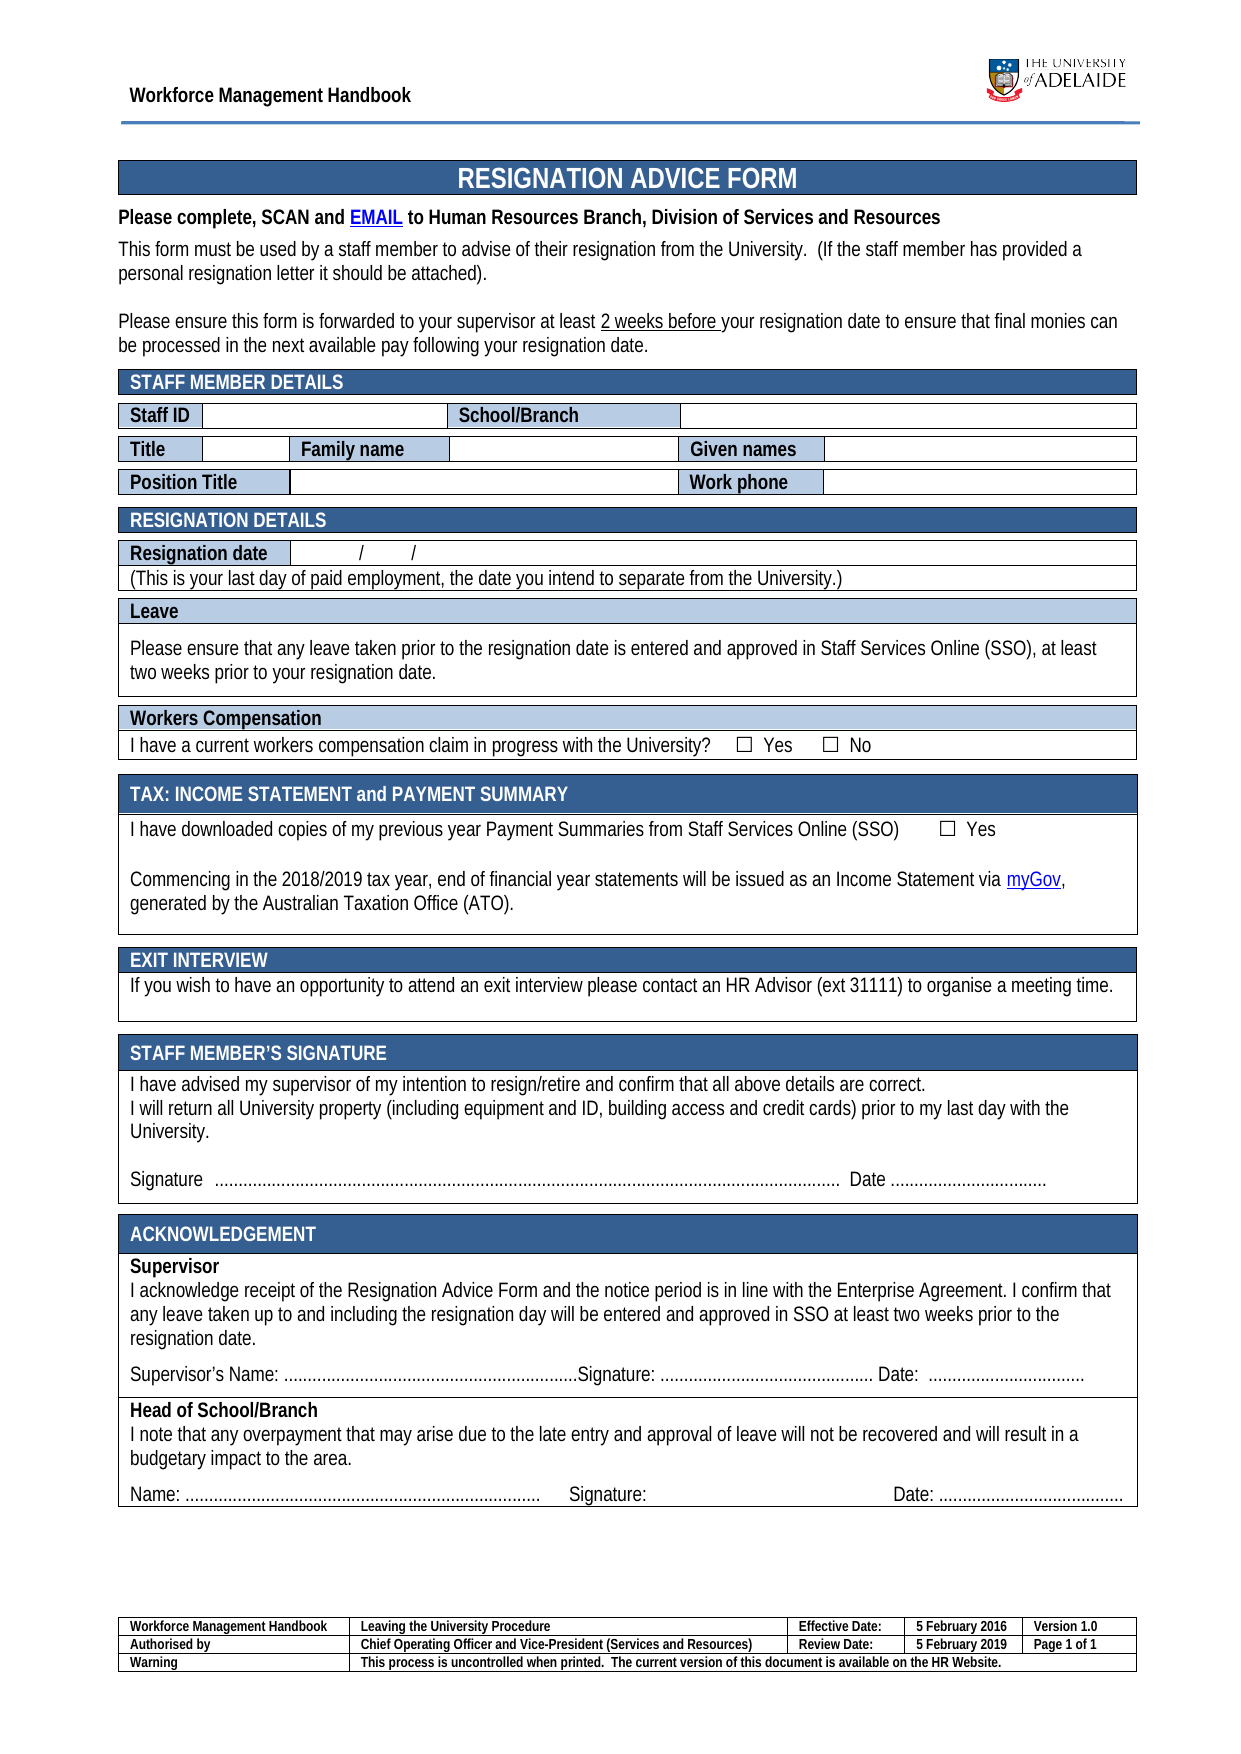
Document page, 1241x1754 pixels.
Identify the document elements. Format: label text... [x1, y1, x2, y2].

table_header School/Branch [448, 404, 680, 427]
table_cell Head of School/Branch I note that any overpayment that may arise due to the late entry and approval of leave will not be recovered and will result in a budgetary impact to the area. Name: ........................................................................... Signature: Date: ....................................... [119, 1398, 1137, 1506]
table_header RESIGNATION DETAILS [119, 508, 1136, 532]
table_header STAFF MEMBER DETAILS [119, 370, 1136, 394]
table_header Staff ID [119, 404, 202, 427]
table_cell Supervisor I acknowledge receipt of the Resignation Advice Form and the notice period is in line with the Enterprise Agreement. I confirm that any leave taken up to and including the resignation day will be entered and approved in SSO at least two weeks prior to the resignation date. Supervisor’s Name: ..............................................................Signature: ............................................. Date: ................................. [119, 1254, 1137, 1397]
table_header Family name [290, 437, 449, 461]
table_cell (This is your last day of paid employment, the date you intend to separate from the University.) [119, 566, 1136, 590]
picture [986, 59, 1126, 102]
table_header Given names [679, 437, 824, 461]
table_header / / [291, 541, 1136, 565]
table_header STAFF MEMBER’S SIGNATURE [119, 1035, 1137, 1070]
table_header [203, 437, 289, 461]
text This form must be used by a staff member to advise of their resignation from the University. (If the staff member has provided a personal resignation letter it should be attached). [118, 237, 1137, 285]
table_header [291, 470, 678, 494]
table_header RESIGNATION ADVICE FORM [119, 161, 1136, 194]
table_header TAX: INCOME STATEMENT and PAYMENT SUMMARY [119, 775, 1137, 813]
table_header Title [119, 437, 202, 461]
table_header [825, 437, 1136, 461]
table_header [681, 404, 1136, 427]
table_header Resignation date [119, 541, 290, 565]
table_header Work phone [679, 470, 823, 494]
table_header Leave [119, 599, 1136, 623]
table_header [824, 470, 1136, 494]
table_header EXIT INTERVIEW [119, 948, 1136, 972]
text Please complete, SCAN and EMAIL to Human Resources Branch, Division of Services and Resources [118, 205, 1137, 229]
table_cell I have advised my supervisor of my intention to resign/retire and confirm that all above details are correct. I will return all University property (including equipment and ID, building access and credit cards) prior to my last day with the University. Signature .................................................................................................................................... Date ................................. [119, 1071, 1137, 1203]
table_cell I have downloaded copies of my previous year Payment Summaries from Staff Services Online (SSO) Yes Commencing in the 2018/2019 tax year, end of financial year statements will be issued as an Income Statement via myGov, generated by the Australian Taxation Office (ATO). [119, 815, 1137, 934]
text Please ensure this form is forwarded to your supervisor at least 2 weeks before your resignation date to ensure that final monies can be processed in the next available pay following your resignation date. [118, 309, 1137, 357]
table_header Position Title [119, 470, 289, 494]
table_header ACKNOWLEDGEMENT [119, 1215, 1137, 1253]
table_cell I have a current workers compensation claim in progress with the University? Yes No [119, 731, 1136, 759]
table_cell If you wish to have an opportunity to attend an exit interview please contact an HR Advisor (ext 31111) to organise a meeting time. [119, 973, 1136, 1021]
table_header Workers Compensation [119, 706, 1136, 729]
table_cell Please ensure that any leave taken prior to the resignation date is entered and approved in Staff Services Online (SSO), at least two weeks prior to your resignation date. [119, 624, 1136, 696]
table_header [203, 404, 447, 427]
table_header [450, 437, 678, 461]
